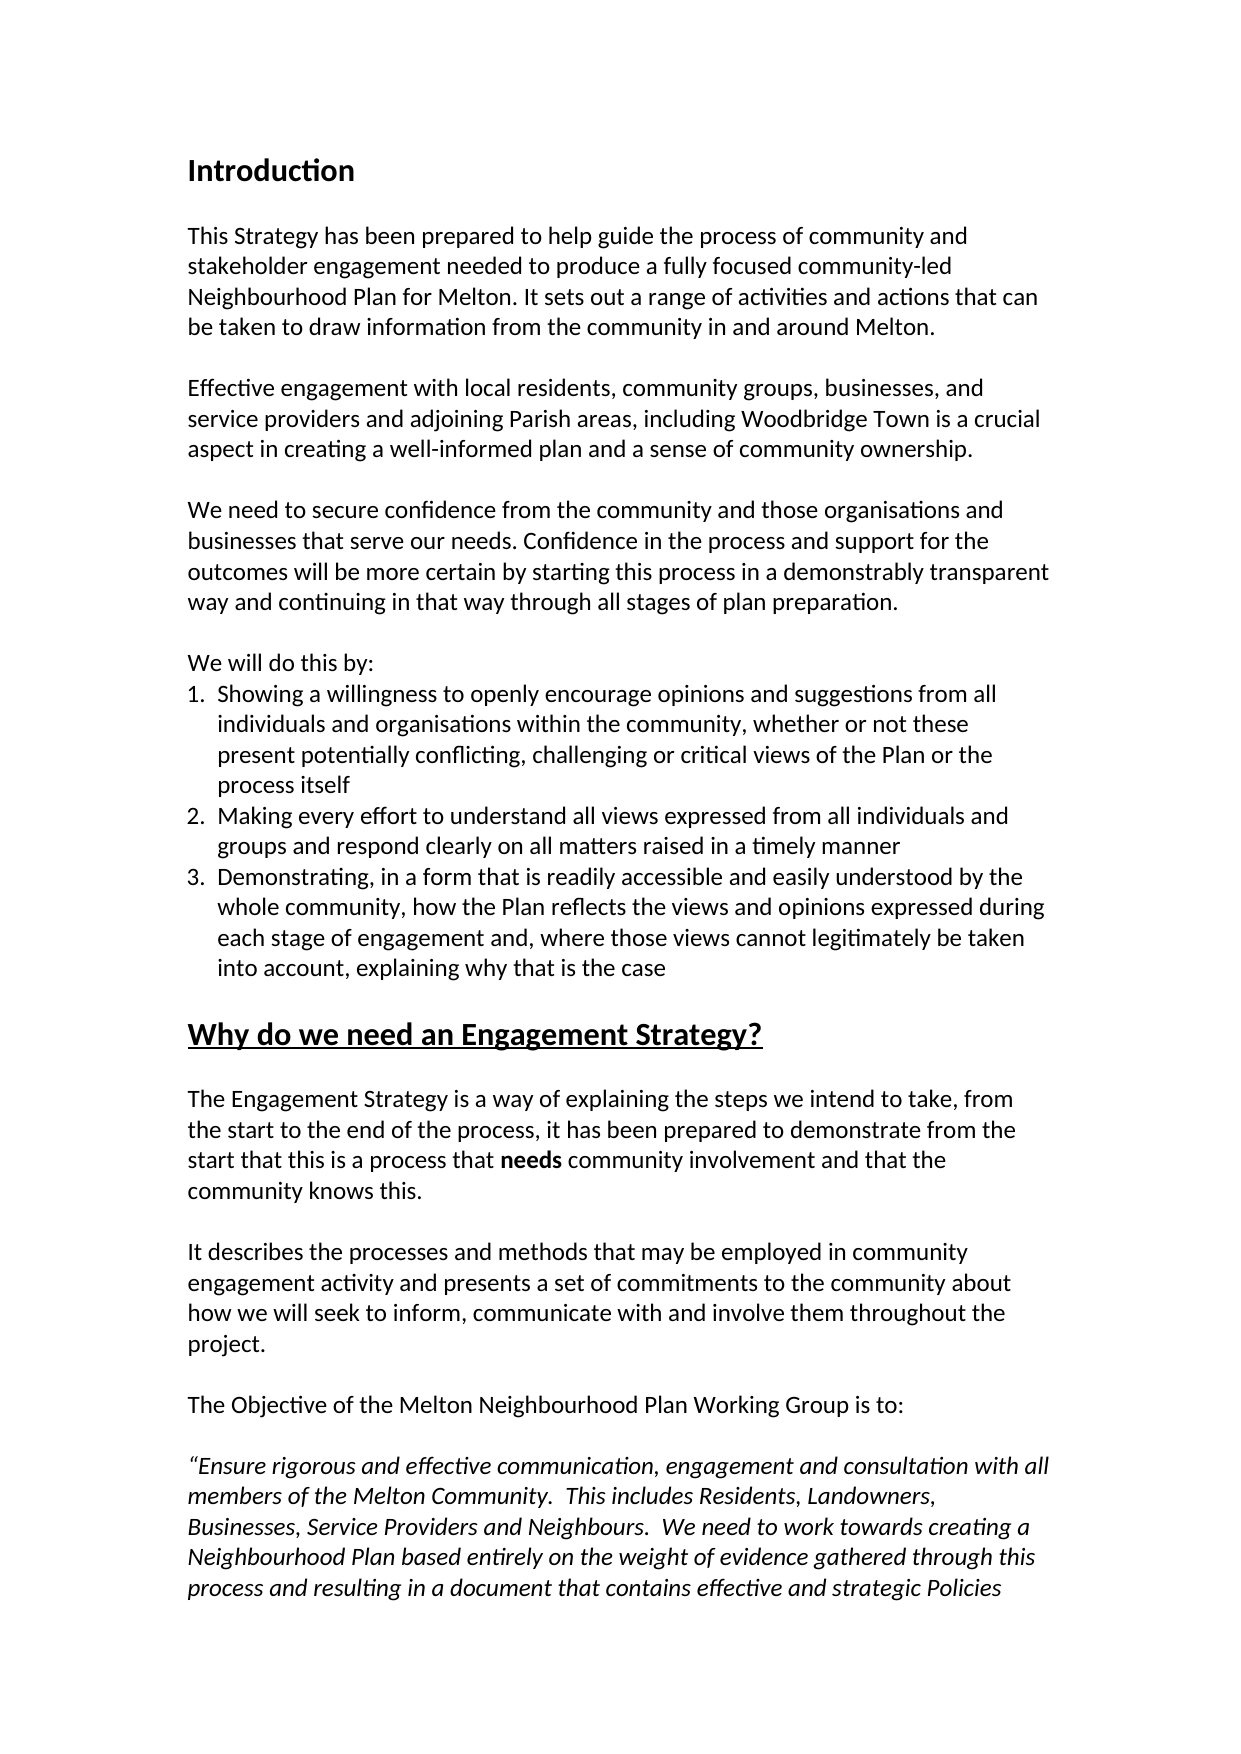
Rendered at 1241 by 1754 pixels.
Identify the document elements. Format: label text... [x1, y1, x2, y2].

text This Strategy has been prepared to help guide the process of community and stakeholder engagement needed to produce a fully focused community-led Neighbourhood Plan for Melton. It sets out a range of activities and actions that can be taken to draw information from the community in and around Melton. [187, 220, 1053, 342]
list Showing a willingness to openly encourage opinions and suggestions from all individuals and organisations within the community, whether or not these present potentially conflicting, challenging or critical views of the Plan or the process itself [186, 678, 1053, 800]
text Why do we need an Engagement Strategy? [187, 1013, 1053, 1053]
text The Objective of the Melton Neighbourhood Plan Working Group is to: [187, 1389, 1053, 1419]
text We need to secure confidence from the community and those organisations and businesses that serve our needs. Confidence in the process and support for the outcomes will be more certain by starting this process in a demonstrably transparent way and continuing in that way through all stages of plan preparation. [187, 495, 1053, 617]
text Introduction [187, 150, 1053, 189]
list Demonstrating, in a form that is readily accessible and easily understood by the whole community, how the Plan reflects the views and opinions expressed during each stage of engagement and, where those views cannot legitimately be taken into account, explaining why that is the case [186, 861, 1053, 983]
list Making every effort to understand all views expressed from all individuals and groups and respond clearly on all matters raised in a timely manner [186, 800, 1053, 861]
text The Engagement Strategy is a way of explaining the steps we intend to take, from the start to the end of the process, it has been prepared to demonstrate from the start that this is a process that needs community involvement and that the community knows this. [187, 1083, 1053, 1206]
text It describes the processes and methods that may be employed in community engagement activity and presents a set of commitments to the community about how we will seek to inform, communicate with and involve them throughout the project. [187, 1236, 1053, 1358]
text Effective engagement with local residents, community groups, businesses, and service providers and adjoining Parish areas, including Woodbridge Town is a crucial aspect in creating a well-informed plan and a sense of community ownership. [187, 373, 1053, 464]
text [187, 1450, 1053, 1602]
text We will do this by: [187, 647, 1053, 678]
